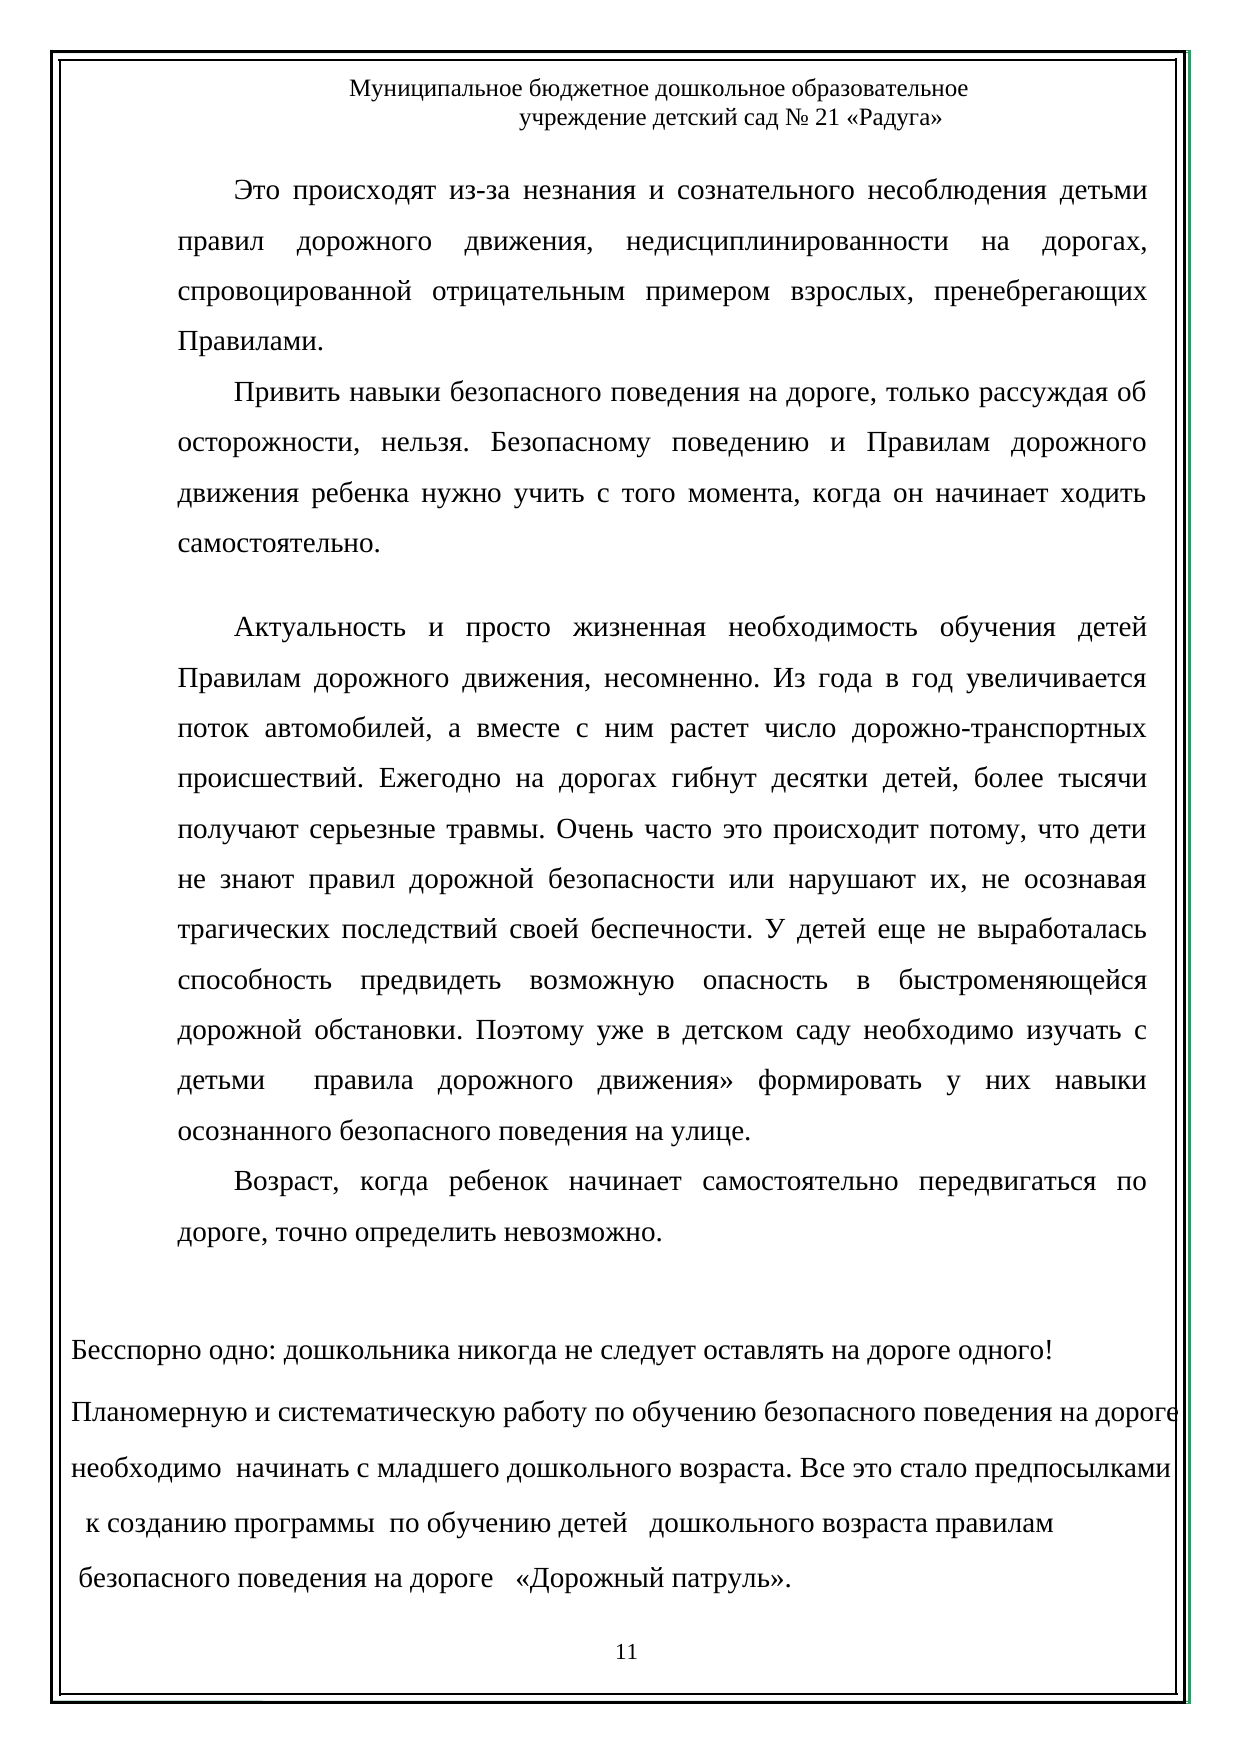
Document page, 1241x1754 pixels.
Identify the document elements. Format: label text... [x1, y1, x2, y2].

text к созданию программы по обучению детей дошкольного возраста правилам [71, 1510, 1175, 1538]
text Планомерную и систематическую работу по обучению безопасного поведения на дороге [71, 1399, 1175, 1427]
text Возраст, когда ребенок начинает самостоятельно передвигаться по дороге, точно определить невозможно. [177, 1163, 1147, 1247]
text Привить навыки безопасного поведения на дороге, только рассуждая об осторожности, нельзя. Безопасному поведению и Правилам дорожного движения ребенка нужно учить с того момента, когда он начинает ходить самостоятельно. [177, 374, 1147, 559]
text Актуальность и просто жизненная необходимость обучения детей Правилам дорожного движения, несомненно. Из года в год увеличивается поток автомобилей, а вместе с ним растет число дорожно-транспортных происшествий. Ежегодно на дорогах гибнут десятки детей, более тысячи получают серьезные травмы. Очень часто это происходит потому, что дети не знают правил дорожной безопасности или нарушают их, не осознавая трагических последствий своей беспечности. У детей еще не выработалась способность предвидеть возможную опасность в быстроменяющейся дорожной обстановки. Поэтому уже в детском саду необходимо изучать с детьми правила дорожного движения» формировать у них навыки осознанного безопасного поведения на улице. [177, 609, 1148, 1146]
text Это происходят из-за незнания и сознательного несоблюдения детьми правил дорожного движения, недисциплинированности на дорогах, спровоцированной отрицательным примером взрослых, пренебрегающих Правилами. [177, 172, 1148, 357]
text безопасного поведения на дороге «Дорожный патруль». [71, 1566, 1175, 1593]
text Бесспорно одно: дошкольника никогда не следует оставлять на дороге одного! [71, 1332, 1175, 1366]
text необходимо начинать с младшего дошкольного возраста. Все это стало предпосылками [71, 1455, 1175, 1483]
text Муниципальное бюджетное дошкольное образовательное учреждение детский сад № 21 «Радуга» [349, 73, 1044, 130]
